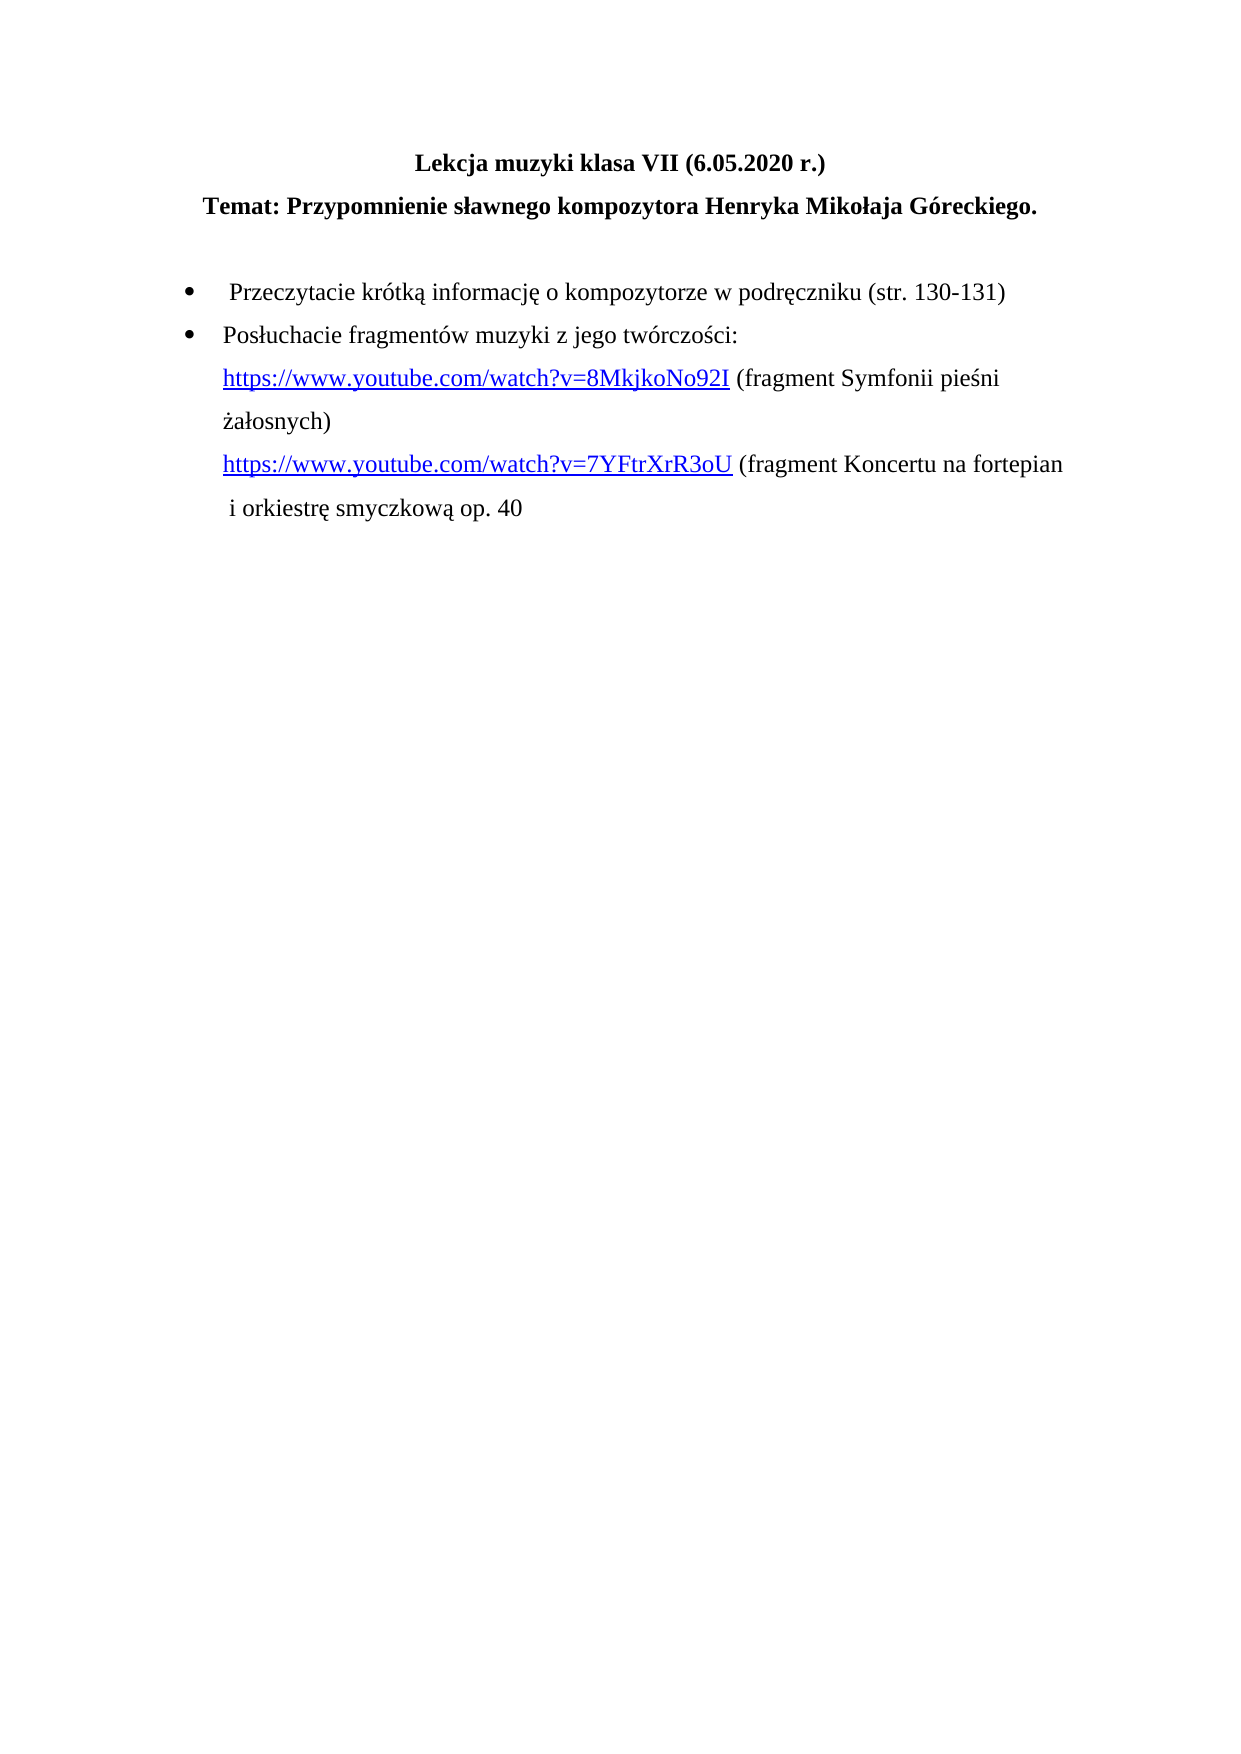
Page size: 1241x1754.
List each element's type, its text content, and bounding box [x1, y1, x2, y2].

list https://www.youtube.com/watch?v=8MkjkoNo92I (fragment Symfonii pieśni żałosnych) [223, 363, 1093, 435]
list Przeczytacie krótką informację o kompozytorze w podręczniku (str. 130-131) [185, 277, 1093, 306]
list https://www.youtube.com/watch?v=7YFtrXrR3oU (fragment Koncertu na fortepian i orkiestrę smyczkową op. 40 [223, 449, 1093, 521]
text Temat: Przypomnienie sławnego kompozytora Henryka Mikołaja Góreckiego. [148, 191, 1093, 219]
list Posłuchacie fragmentów muzyki z jego twórczości: [185, 320, 1093, 349]
text Lekcja muzyki klasa VII (6.05.2020 r.) [148, 148, 1093, 176]
